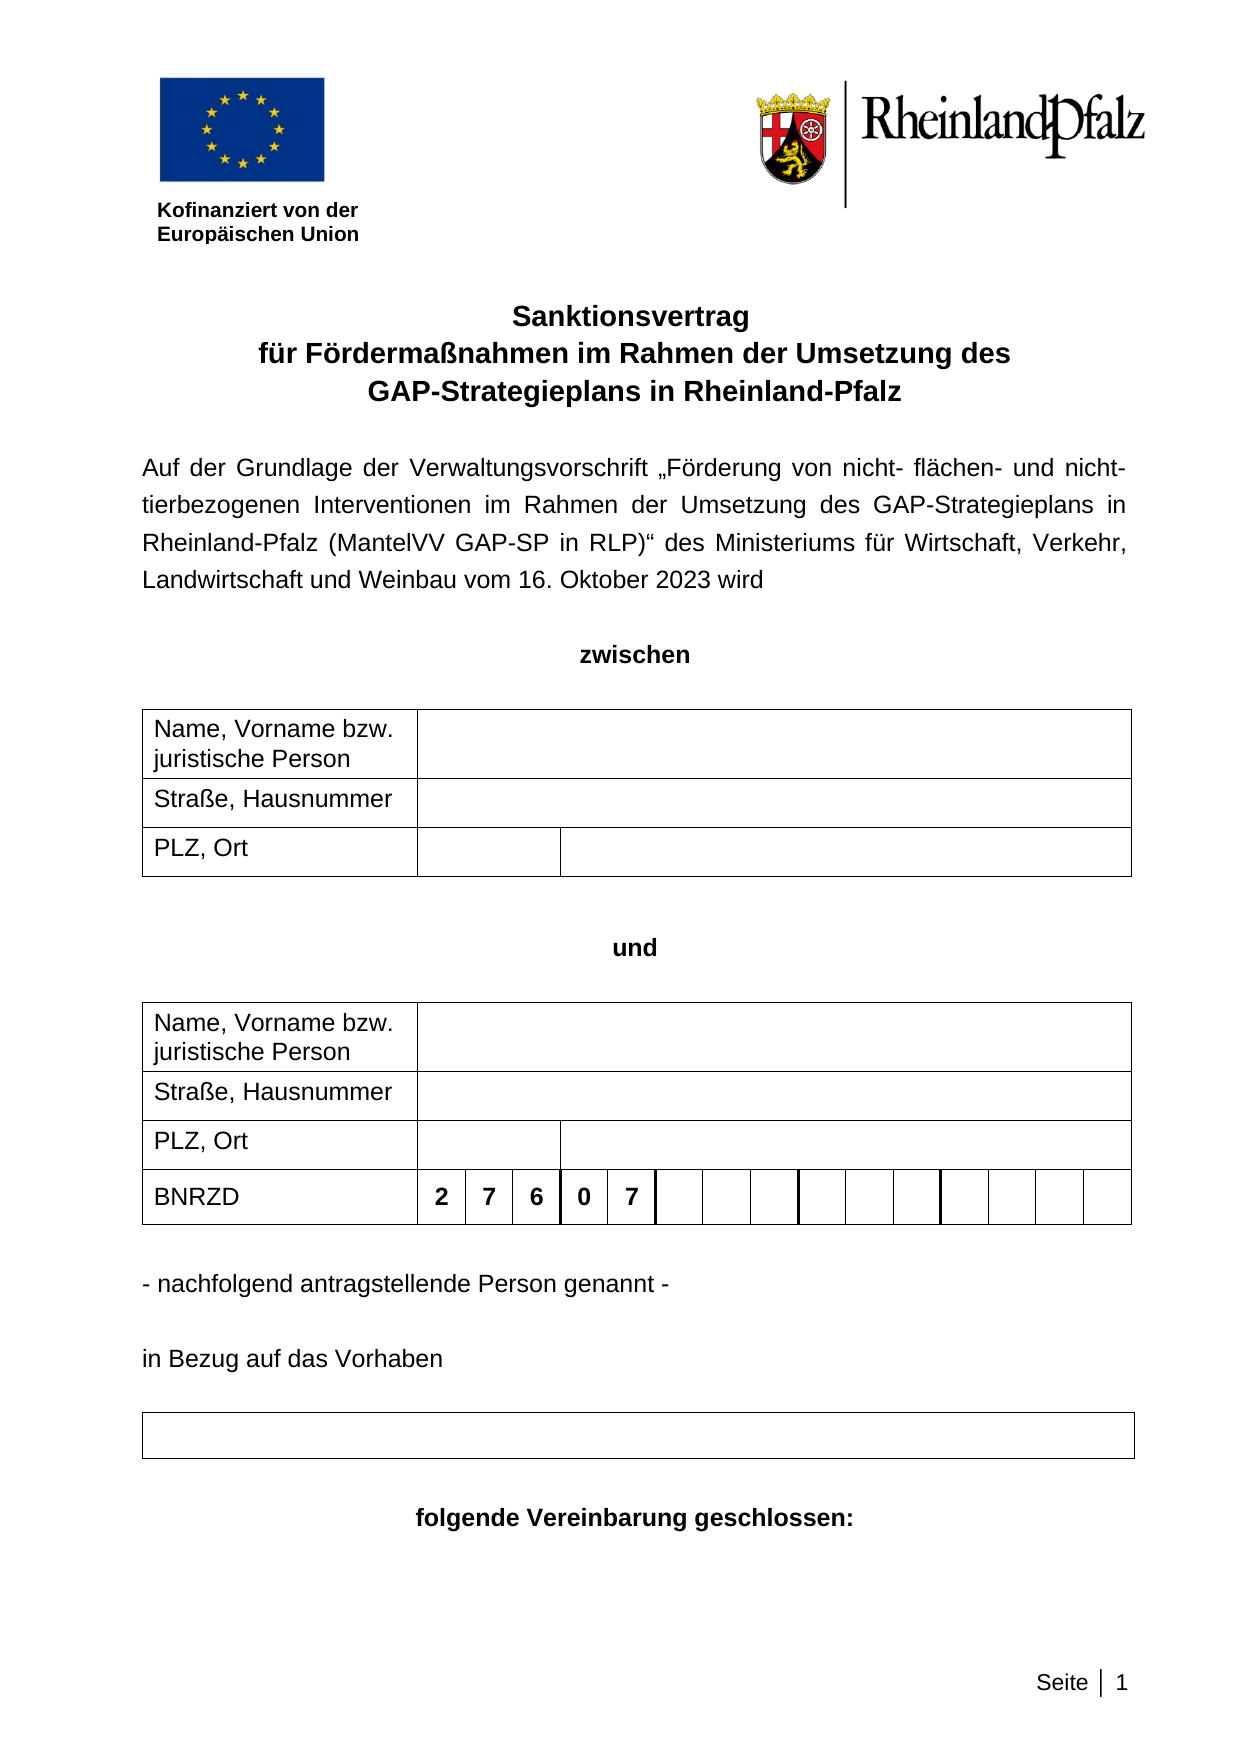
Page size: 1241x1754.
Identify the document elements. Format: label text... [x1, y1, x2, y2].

text GAP-Strategieplans in Rheinland-Pfalz [142, 371, 1128, 408]
table_cell [1036, 1170, 1083, 1223]
table_cell [703, 1170, 750, 1223]
text - nachfolgend antragstellende Person genannt - [142, 1262, 1128, 1299]
table_cell [894, 1170, 939, 1223]
text zwischen [142, 633, 1128, 671]
table_cell PLZ, Ort [143, 1121, 417, 1169]
table_cell PLZ, Ort [143, 828, 417, 876]
table_cell [418, 1072, 1131, 1120]
text in Bezug auf das Vorhaben [142, 1337, 1128, 1374]
table_cell 6 [513, 1170, 559, 1223]
table_cell [989, 1170, 1035, 1223]
table_cell [418, 779, 1131, 827]
table_cell [657, 1170, 702, 1223]
table_cell [561, 1121, 1131, 1169]
text und [142, 927, 1128, 964]
text Sanktionsvertrag für Fördermaßnahmen im Rahmen der Umsetzung des [142, 296, 1128, 371]
table_cell [561, 828, 1131, 876]
table_cell [846, 1170, 893, 1223]
table_cell Straße, Hausnummer [143, 1072, 417, 1120]
text Auf der Grundlage der Verwaltungsvorschrift „Förderung von nicht- flächen- und nicht- tierbezogenen Interventionen im Rahmen der Umsetzung des GAP-Strategieplans in Rheinland-Pfalz (MantelVV GAP-SP in RLP)“ des Ministeriums für Wirtschaft, Verkehr, Landwirtschaft und Weinbau vom 16. Oktober 2023 wird [142, 446, 1128, 596]
table_cell BNRZD [143, 1170, 417, 1223]
table_header [418, 710, 1131, 778]
text folgende Vereinbarung geschlossen: [142, 1497, 1128, 1534]
table_cell [942, 1170, 988, 1223]
table_cell 2 [418, 1170, 465, 1223]
table_cell 7 [608, 1170, 654, 1223]
table_cell [751, 1170, 797, 1223]
table_header [143, 1413, 1134, 1458]
table_header Name, Vorname bzw. juristische Person [143, 710, 417, 778]
table_cell 7 [466, 1170, 512, 1223]
picture [159, 75, 325, 184]
table_cell [418, 1121, 560, 1169]
table_cell [1084, 1170, 1131, 1223]
table_cell [800, 1170, 845, 1223]
picture [749, 75, 1151, 214]
table_header [418, 1003, 1131, 1071]
table_header Name, Vorname bzw. juristische Person [143, 1003, 417, 1071]
table_cell 0 [562, 1170, 607, 1223]
table_cell Straße, Hausnummer [143, 779, 417, 827]
table_cell [418, 828, 560, 876]
